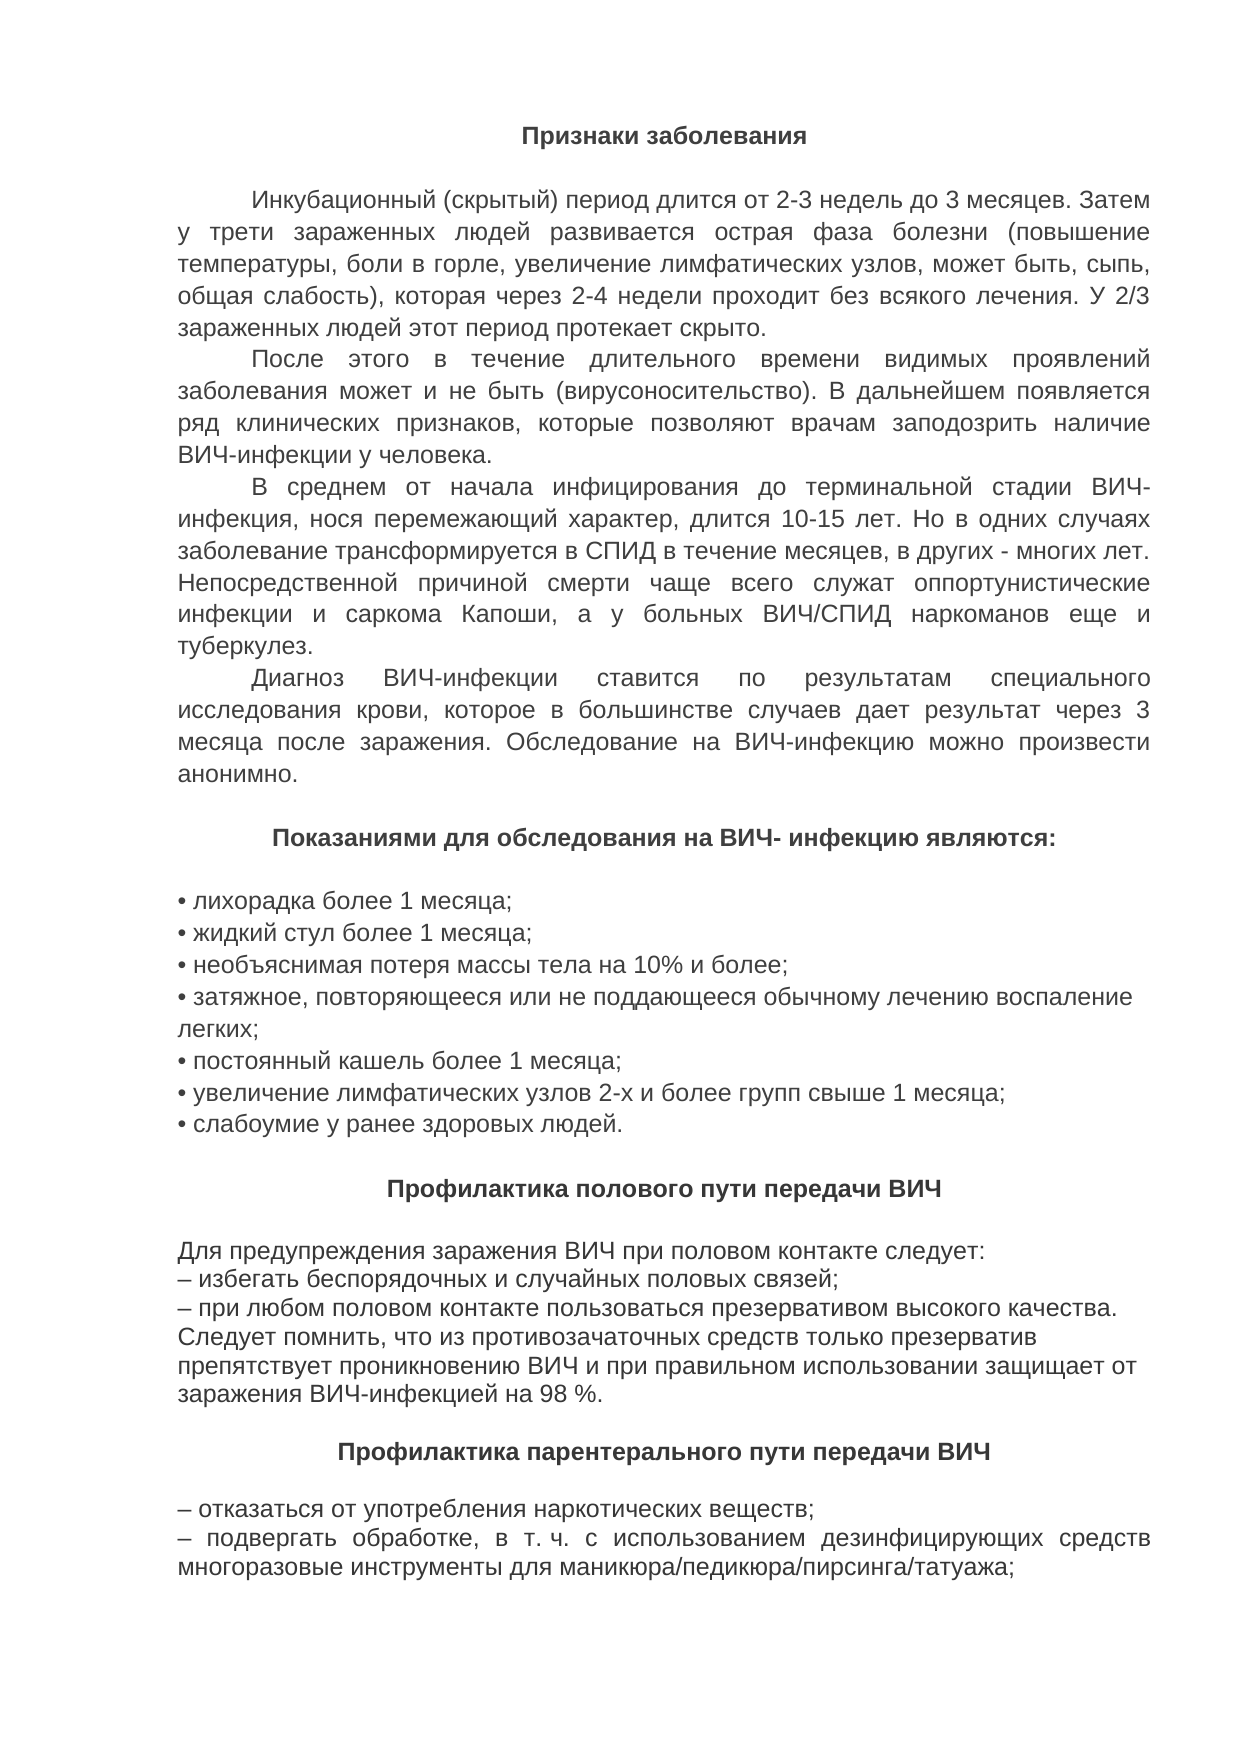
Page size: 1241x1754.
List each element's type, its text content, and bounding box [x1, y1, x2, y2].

text • увеличение лимфатических узлов 2-х и более групп свыше 1 месяца; [177, 1074, 1152, 1106]
text В среднем от начала инфицирования до терминальной стадии ВИЧ-инфекция, нося перемежающий характер, длится 10-15 лет. Но в одних случаях заболевание трансформируется в СПИД в течение месяцев, в других - многих лет. Непосредственной причиной смерти чаще всего служат оппортунистические инфекции и саркома Капоши, а у больных ВИЧ/СПИД наркоманов еще и туберкулез. [177, 469, 1152, 660]
text Следует помнить, что из противозачаточных средств только презерватив препятствует проникновению ВИЧ и при правильном использовании защищает от заражения ВИЧ-инфекцией на 98 %. [177, 1322, 1152, 1408]
text Показаниями для обследования на ВИЧ- инфекцию являются: [177, 819, 1152, 851]
text Для предупреждения заражения ВИЧ при половом контакте следует: [177, 1236, 1152, 1264]
text Диагноз ВИЧ-инфекции ставится по результатам специального исследования крови, которое в большинстве случаев дает результат через 3 месяца после заражения. Обследование на ВИЧ-инфекцию можно произвести анонимно. [177, 660, 1152, 787]
text Профилактика парентерального пути передачи ВИЧ [177, 1437, 1152, 1466]
text – при любом половом контакте пользоваться презервативом высокого качества. [177, 1293, 1152, 1322]
text Профилактика полового пути передачи ВИЧ [177, 1171, 1152, 1203]
text – избегать беспорядочных и случайных половых связей; [177, 1264, 1152, 1293]
text После этого в течение длительного времени видимых проявлений заболевания может и не быть (вирусоносительство). В дальнейшем появляется ряд клинических признаков, которые позволяют врачам заподозрить наличие ВИЧ-инфекции у человека. [177, 341, 1152, 469]
text – подвергать обработке, в т. ч. с использованием дезинфицирующих средств многоразовые инструменты для маникюра/педикюра/пирсинга/татуажа; [177, 1523, 1152, 1581]
text • постоянный кашель более 1 месяца; [177, 1042, 1152, 1074]
text • жидкий стул более 1 месяца; [177, 915, 1152, 947]
text • необъяснимая потеря массы тела на 10% и более; [177, 947, 1152, 979]
text Инкубационный (скрытый) период длится от 2-3 недель до 3 месяцев. Затем у трети зараженных людей развивается острая фаза болезни (повышение температуры, боли в горле, увеличение лимфатических узлов, может быть, сыпь, общая слабость), которая через 2-4 недели проходит без всякого лечения. У 2/3 зараженных людей этот период протекает скрыто. [177, 182, 1152, 341]
text Признаки заболевания [177, 118, 1152, 150]
text • лихорадка более 1 месяца; [177, 883, 1152, 915]
text • затяжное, повторяющееся или не поддающееся обычному лечению воспаление легких; [177, 979, 1152, 1042]
text • слабоумие у ранее здоровых людей. [177, 1106, 1152, 1138]
text – отказаться от употребления наркотических веществ; [177, 1494, 1152, 1523]
